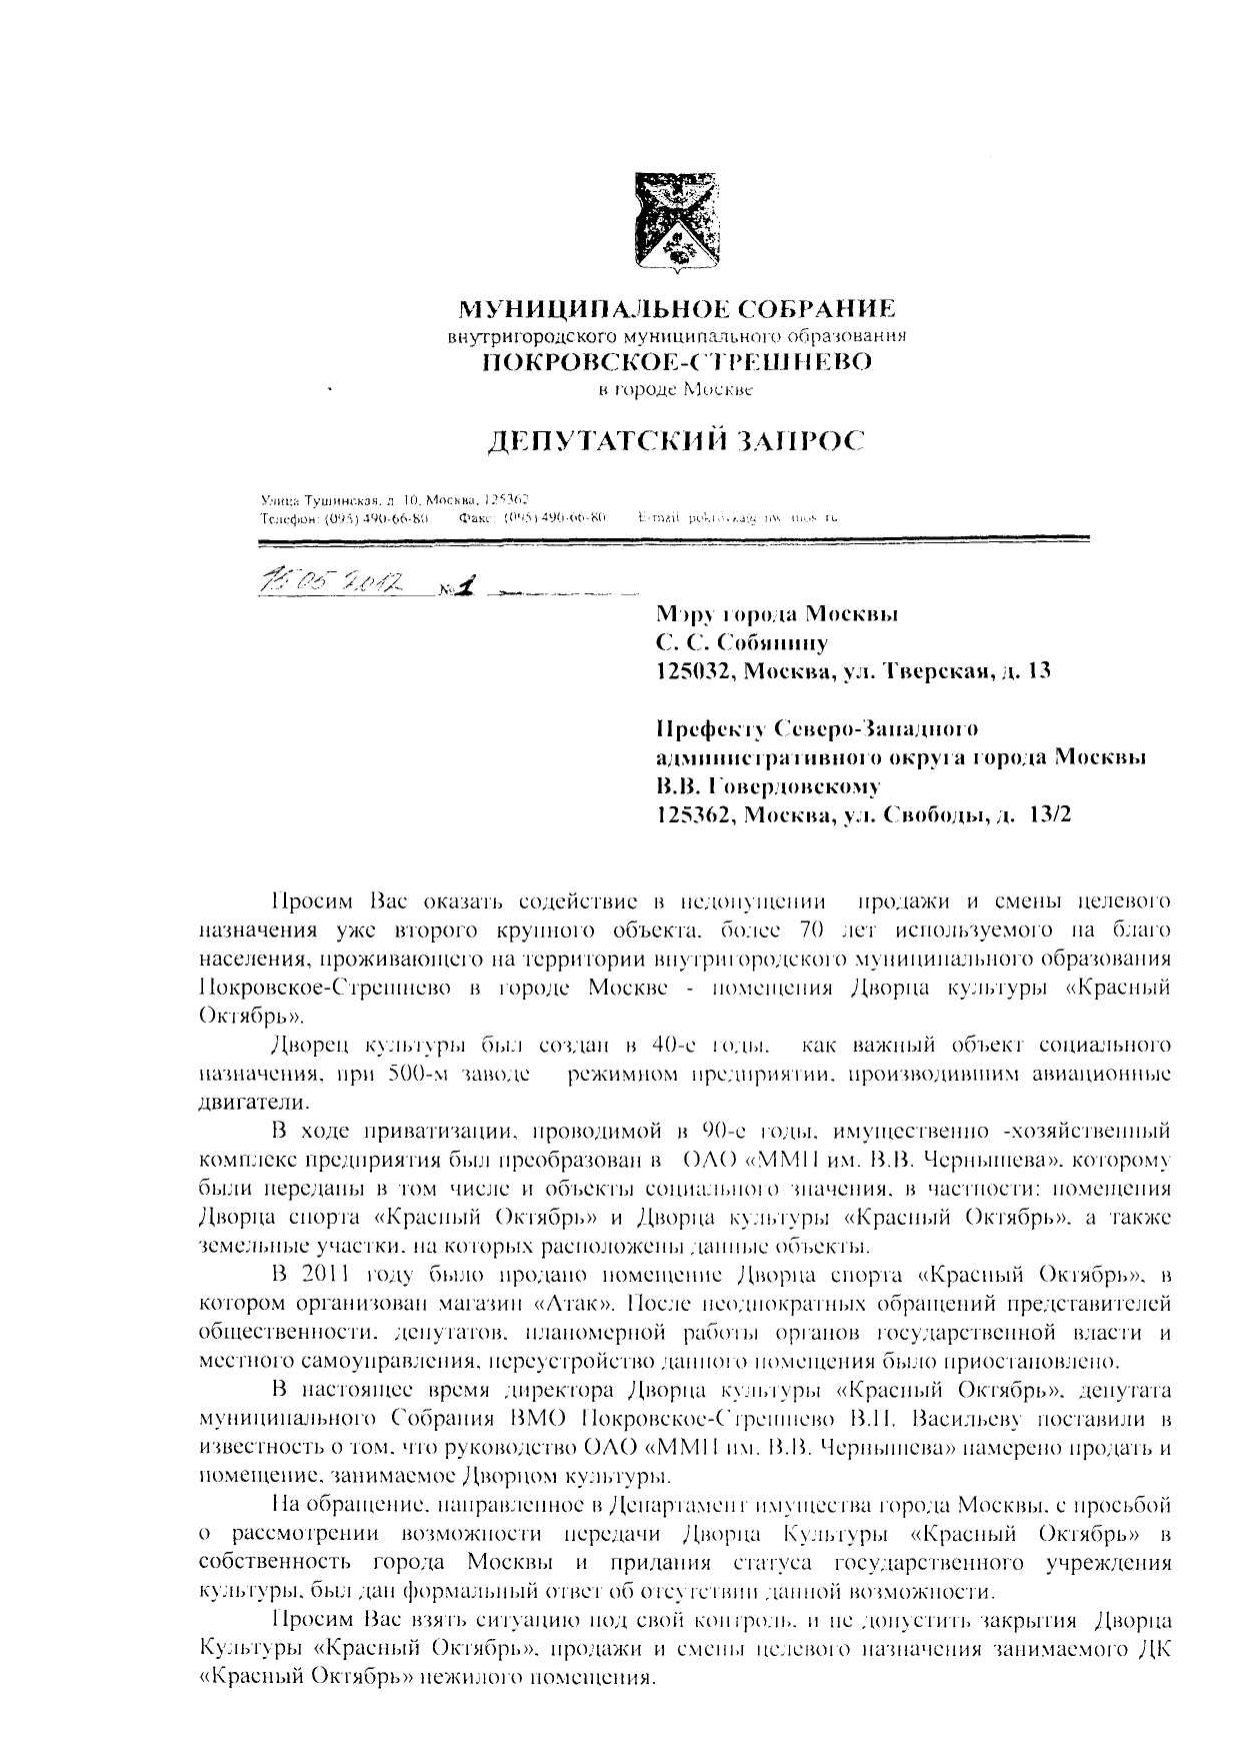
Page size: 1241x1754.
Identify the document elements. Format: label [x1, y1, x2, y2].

picture [105, 111, 1203, 1754]
